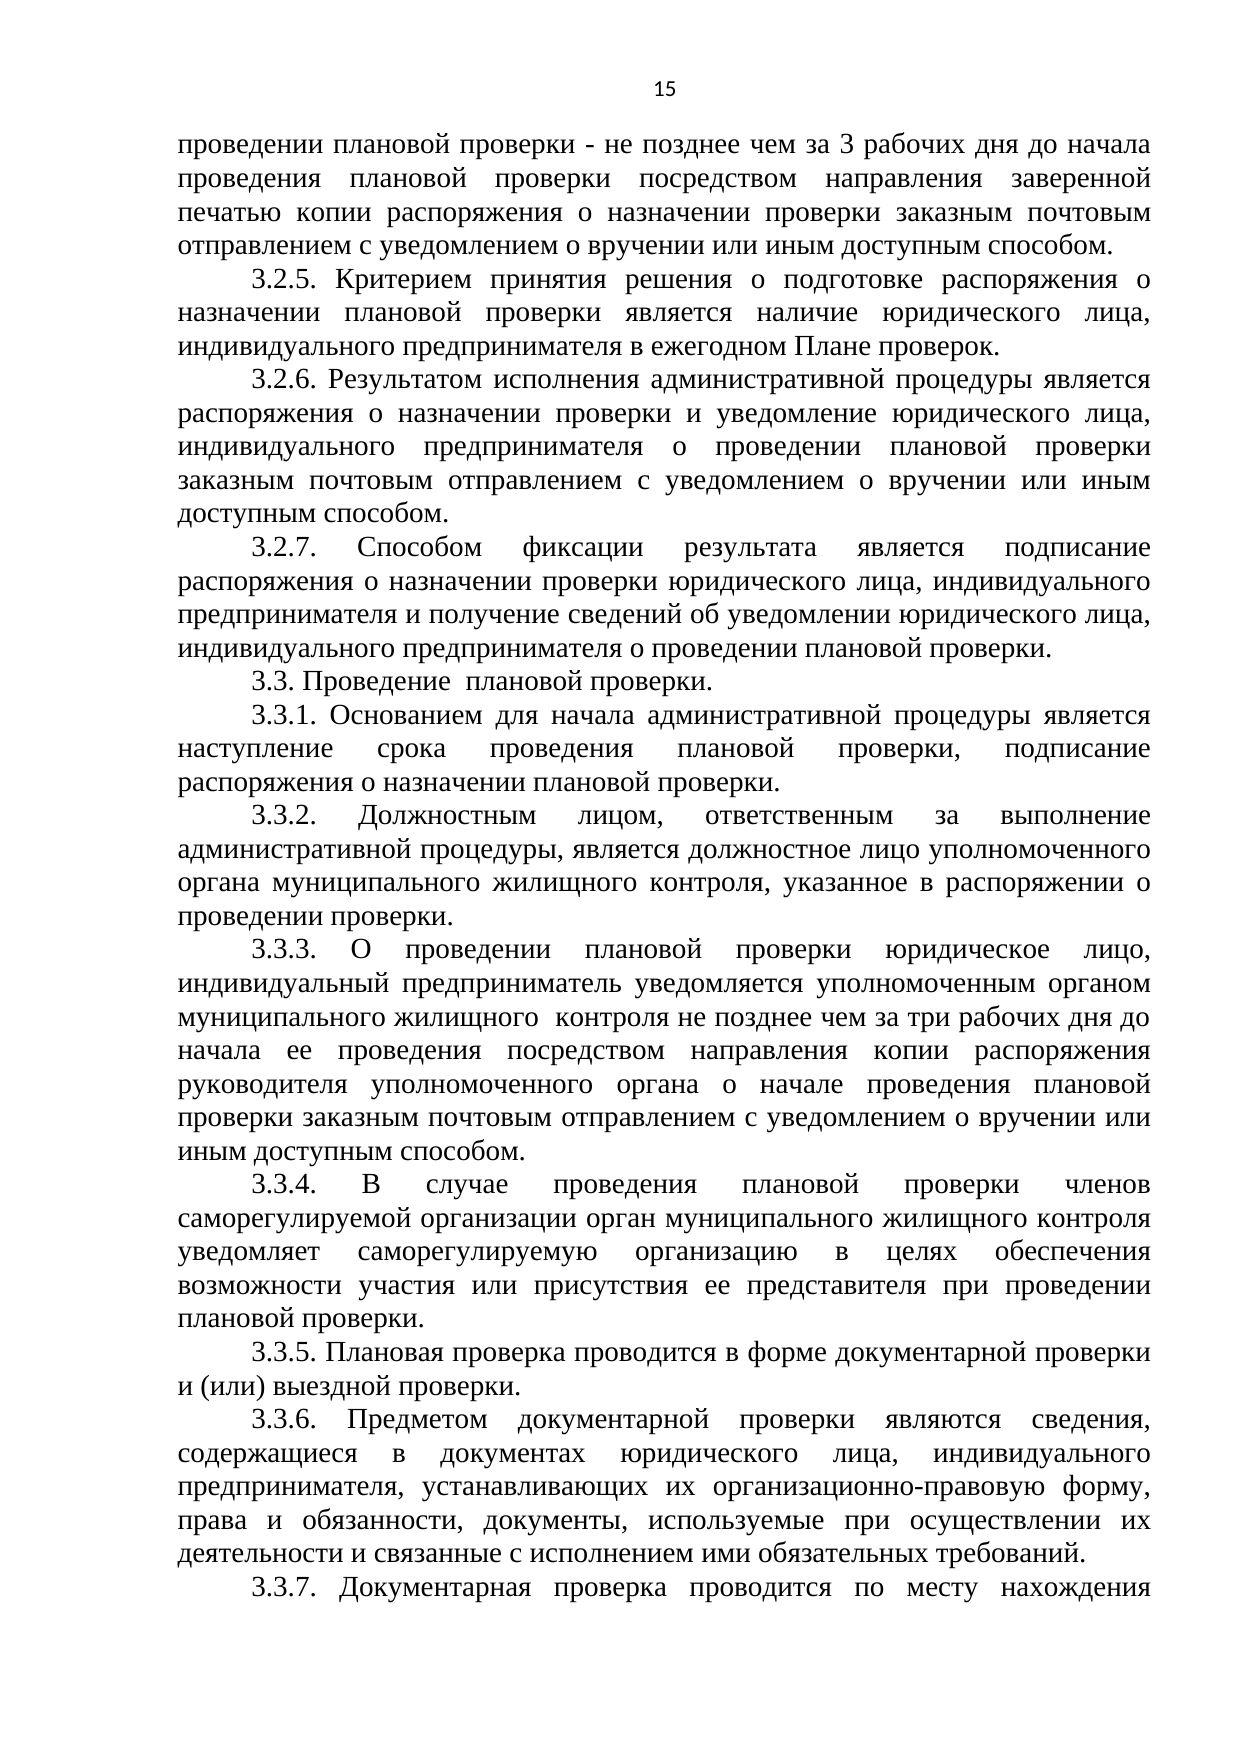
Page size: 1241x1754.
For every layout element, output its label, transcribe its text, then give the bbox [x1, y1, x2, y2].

text 3.2.6. Результатом исполнения административной процедуры является распоряжения о назначении проверки и уведомление юридического лица, индивидуального предпринимателя о проведении плановой проверки заказным почтовым отправлением с уведомлением о вручении или иным доступным способом. [177, 361, 1152, 529]
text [177, 1569, 1152, 1602]
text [177, 127, 1152, 261]
text 3.3.2. Должностным лицом, ответственным за выполнение административной процедуры, является должностное лицо уполномоченного органа муниципального жилищного контроля, указанное в распоряжении о проведении проверки. [177, 797, 1152, 932]
text 3.3.4. В случае проведения плановой проверки членов саморегулируемой организации орган муниципального жилищного контроля уведомляет саморегулируемую организацию в целях обеспечения возможности участия или присутствия ее представителя при проведении плановой проверки. [177, 1166, 1152, 1334]
text 3.2.7. Способом фиксации результата является подписание распоряжения о назначении проверки юридического лица, индивидуального предпринимателя и получение сведений об уведомлении юридического лица, индивидуального предпринимателя о проведении плановой проверки. [177, 529, 1152, 663]
text 3.3.3. О проведении плановой проверки юридическое лицо, индивидуальный предприниматель уведомляется уполномоченным органом муниципального жилищного контроля не позднее чем за три рабочих дня до начала ее проведения посредством направления копии распоряжения руководителя уполномоченного органа о начале проведения плановой проверки заказным почтовым отправлением с уведомлением о вручении или иным доступным способом. [177, 932, 1152, 1166]
text 3.2.5. Критерием принятия решения о подготовке распоряжения о назначении плановой проверки является наличие юридического лица, индивидуального предпринимателя в ежегодном Плане проверок. [177, 261, 1152, 361]
text 3.3.5. Плановая проверка проводится в форме документарной проверки и (или) выездной проверки. [177, 1334, 1152, 1401]
text 3.3. Проведение плановой проверки. [177, 663, 1152, 697]
text 3.3.6. Предметом документарной проверки являются сведения, содержащиеся в документах юридического лица, индивидуального предпринимателя, устанавливающих их организационно-правовую форму, права и обязанности, документы, используемые при осуществлении их деятельности и связанные с исполнением ими обязательных требований. [177, 1401, 1152, 1569]
text 3.3.1. Основанием для начала административной процедуры является наступление срока проведения плановой проверки, подписание распоряжения о назначении плановой проверки. [177, 697, 1152, 797]
